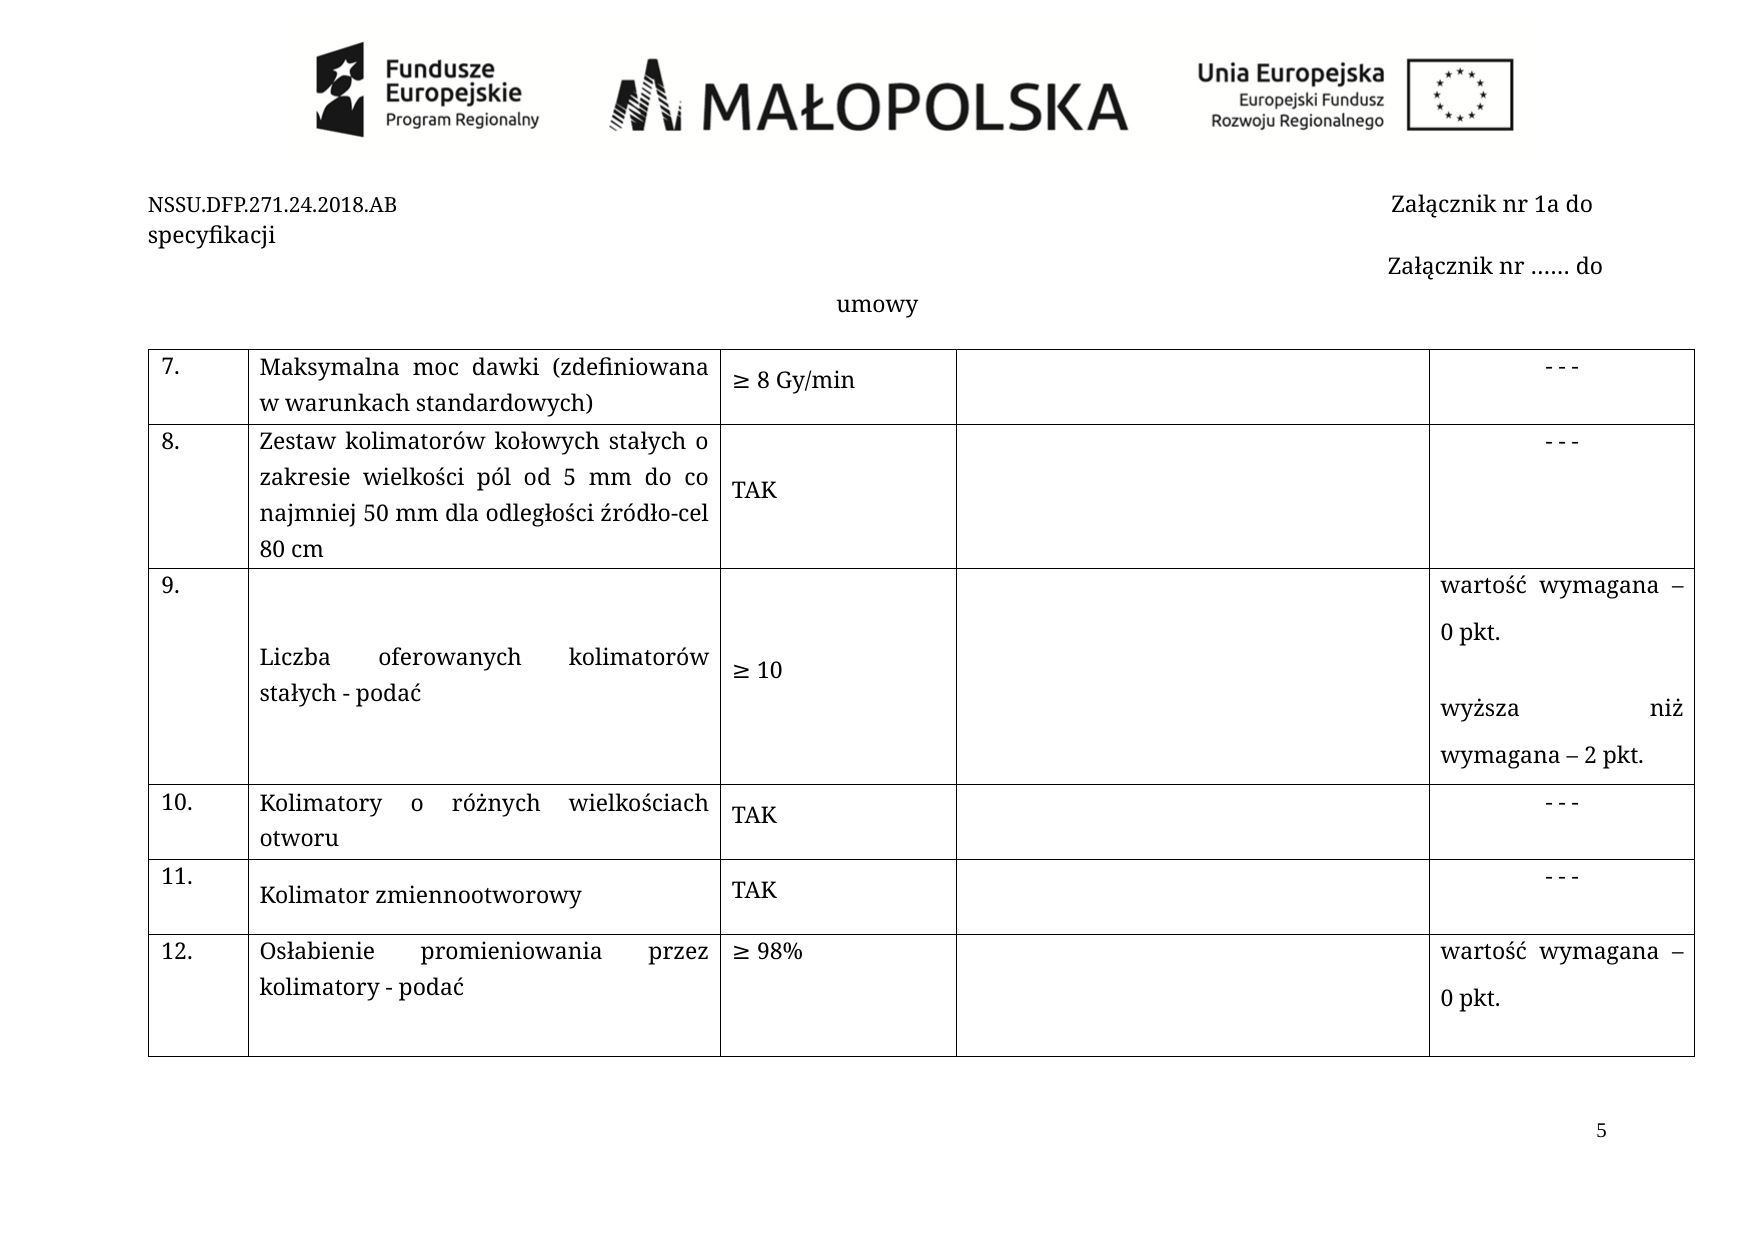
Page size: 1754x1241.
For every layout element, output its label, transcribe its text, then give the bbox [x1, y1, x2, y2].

table_cell - - - [1430, 860, 1694, 933]
table_cell Kolimatory o różnych wielkościach otworu [249, 785, 720, 859]
table_cell TAK [721, 425, 956, 568]
table_cell [149, 860, 248, 933]
table_cell ≥ 98% [721, 935, 956, 1056]
table_cell - - - [1430, 350, 1694, 424]
table_cell [957, 785, 1429, 859]
table_cell Osłabienie promieniowania przez kolimatory - podać [249, 935, 720, 1056]
table_cell [957, 425, 1429, 568]
table_cell TAK [721, 860, 956, 933]
table_cell TAK [721, 785, 956, 859]
table_cell [957, 860, 1429, 933]
table_cell Liczba oferowanych kolimatorów stałych - podać [249, 569, 720, 784]
table_cell Maksymalna moc dawki (zdefiniowana w warunkach standardowych) [249, 350, 720, 424]
table_cell [957, 935, 1429, 1056]
picture [293, 18, 1537, 161]
table_cell [957, 350, 1429, 424]
table_cell Zestaw kolimatorów kołowych stałych o zakresie wielkości pól od do co najmniej dla odległości źródło-cel [249, 425, 720, 568]
table_cell ≥ 8 Gy/min [721, 350, 956, 424]
table_cell [957, 569, 1429, 784]
table_cell [149, 785, 248, 859]
table_cell ≥ 10 [721, 569, 956, 784]
table_cell [149, 569, 248, 784]
table_cell wartość wymagana – 0 pkt. wyższa niż wymagana – 2 pkt. [1430, 935, 1694, 1056]
table_cell - - - [1430, 785, 1694, 859]
table_cell wartość wymagana – 0 pkt. wyższa niż wymagana – 2 pkt. [1430, 569, 1694, 784]
table_cell Kolimator zmiennootworowy [249, 860, 720, 933]
table_cell [149, 350, 248, 424]
table_cell [149, 425, 248, 568]
table_cell [149, 935, 248, 1056]
table_cell - - - [1430, 425, 1694, 568]
